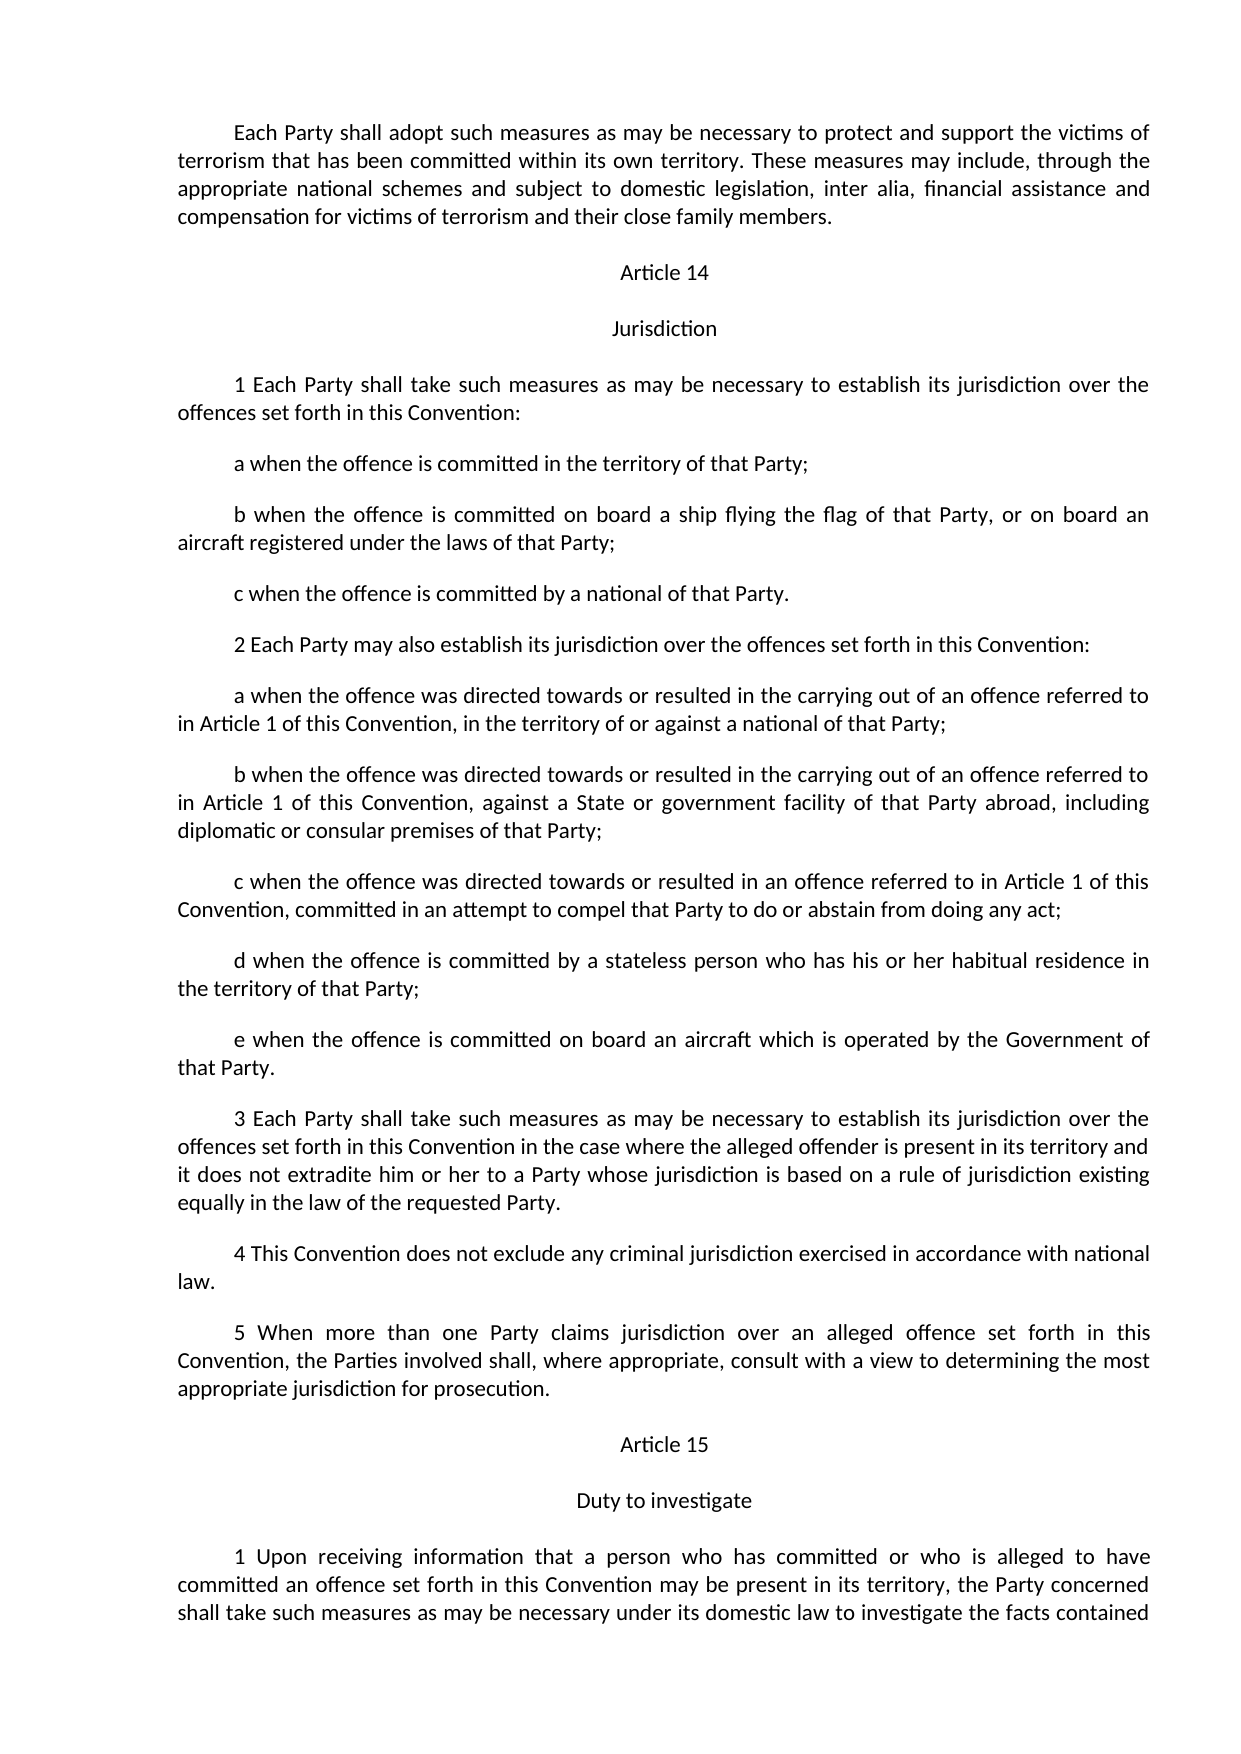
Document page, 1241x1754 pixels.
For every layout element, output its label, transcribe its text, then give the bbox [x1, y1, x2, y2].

text Duty to investigate [177, 1486, 1152, 1514]
text a when the offence was directed towards or resulted in the carrying out of an offence referred to in Article 1 of this Convention, in the territory of or against a national of that Party; [177, 681, 1152, 737]
text Jurisdiction [177, 314, 1152, 342]
text e when the offence is committed on board an aircraft which is operated by the Government of that Party. [177, 1025, 1152, 1081]
text Each Party shall adopt such measures as may be necessary to protect and support the victims of terrorism that has been committed within its own territory. These measures may include, through the appropriate national schemes and subject to domestic legislation, inter alia, financial assistance and compensation for victims of terrorism and their close family members. [177, 118, 1152, 230]
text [177, 1542, 1152, 1626]
text b when the offence was directed towards or resulted in the carrying out of an offence referred to in Article 1 of this Convention, against a State or government facility of that Party abroad, including diplomatic or consular premises of that Party; [177, 760, 1152, 844]
text c when the offence is committed by a national of that Party. [177, 579, 1152, 607]
text Article 15 [177, 1430, 1152, 1458]
text a when the offence is committed in the territory of that Party; [177, 449, 1152, 477]
text 1 Each Party shall take such measures as may be necessary to establish its jurisdiction over the offences set forth in this Convention: [177, 370, 1152, 426]
text c when the offence was directed towards or resulted in an offence referred to in Article 1 of this Convention, committed in an attempt to compel that Party to do or abstain from doing any act; [177, 867, 1152, 923]
text Article 14 [177, 258, 1152, 286]
text 4 This Convention does not exclude any criminal jurisdiction exercised in accordance with national law. [177, 1239, 1152, 1295]
text 2 Each Party may also establish its jurisdiction over the offences set forth in this Convention: [177, 630, 1152, 658]
text 5 When more than one Party claims jurisdiction over an alleged offence set forth in this Convention, the Parties involved shall, where appropriate, consult with a view to determining the most appropriate jurisdiction for prosecution. [177, 1318, 1152, 1402]
text 3 Each Party shall take such measures as may be necessary to establish its jurisdiction over the offences set forth in this Convention in the case where the alleged offender is present in its territory and it does not extradite him or her to a Party whose jurisdiction is based on a rule of jurisdiction existing equally in the law of the requested Party. [177, 1104, 1152, 1216]
text d when the offence is committed by a stateless person who has his or her habitual residence in the territory of that Party; [177, 946, 1152, 1002]
text b when the offence is committed on board a ship flying the flag of that Party, or on board an aircraft registered under the laws of that Party; [177, 500, 1152, 556]
